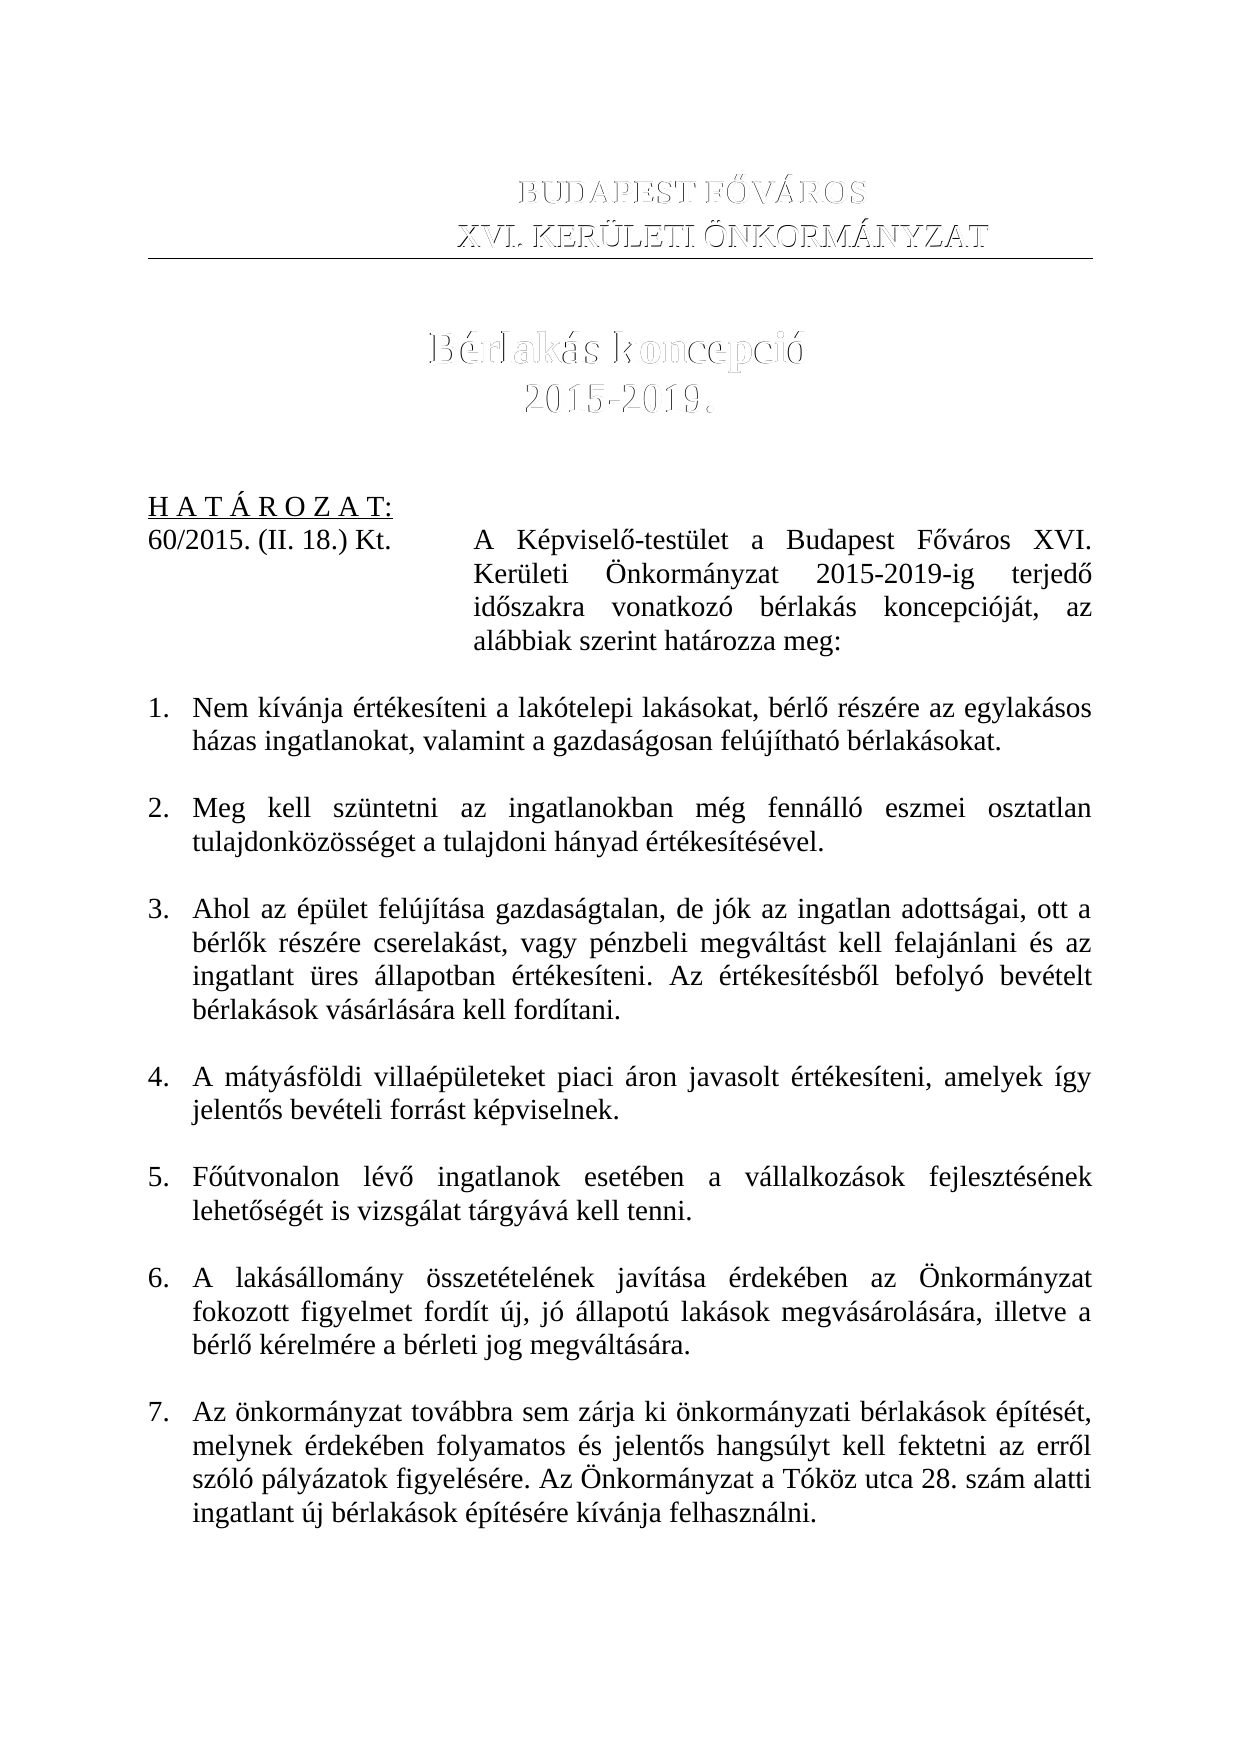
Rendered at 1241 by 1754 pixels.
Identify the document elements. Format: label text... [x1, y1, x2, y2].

text 4. A mátyásföldi villaépületeket piaci áron javasolt értékesíteni, amelyek így jelentős bevételi forrást képviselnek. [148, 1059, 1093, 1126]
text 1. Nem kívánja értékesíteni a lakótelepi lakásokat, bérlő részére az egylakásos házas ingatlanokat, valamint a gazdaságosan felújítható bérlakásokat. [148, 690, 1093, 757]
text 6. A lakásállomány összetételének javítása érdekében az Önkormányzat fokozott figyelmet fordít új, jó állapotú lakások megvásárolására, illetve a bérlő kérelmére a bérleti jog megváltására. [148, 1260, 1093, 1361]
text 3. Ahol az épület felújítása gazdaságtalan, de jók az ingatlan adottságai, ott a bérlők részére cserelakást, vagy pénzbeli megváltást kell felajánlani és az ingatlant üres állapotban értékesíteni. Az értékesítésből befolyó bevételt bérlakások vásárlására kell fordítani. [148, 891, 1093, 1025]
text 60/2015. (II. 18.) Kt. A Képviselő-testület a Budapest Főváros XVI. Kerületi Önkormányzat 2015-2019-ig terjedő időszakra vonatkozó bérlakás koncepcióját, az alábbiak szerint határozza meg: [148, 522, 1093, 656]
text 7. Az önkormányzat továbbra sem zárja ki önkormányzati bérlakások építését, melynek érdekében folyamatos és jelentős hangsúlyt kell fektetni az erről szóló pályázatok figyelésére. Az Önkormányzat a Tóköz utca 28. szám alatti ingatlant új bérlakások építésére kívánja felhasználni. [148, 1394, 1093, 1528]
text 2015-2019. [148, 374, 1093, 422]
text XVI. KERÜLETI ÖNKORMÁNYZAT [148, 217, 1093, 258]
text Bérlakás koncepció [148, 321, 1093, 374]
text 5. Főútvonalon lévő ingatlanok esetében a vállalkozások fejlesztésének lehetőségét is vizsgálat tárgyává kell tenni. [148, 1159, 1093, 1227]
text 2. Meg kell szüntetni az ingatlanokban még fennálló eszmei osztatlan tulajdonközösséget a tulajdoni hányad értékesítésével. [148, 791, 1093, 858]
text H A T Á R O Z A T: [148, 489, 1093, 522]
subtitle BUDAPEST FŐVÁROS [221, 173, 1093, 211]
